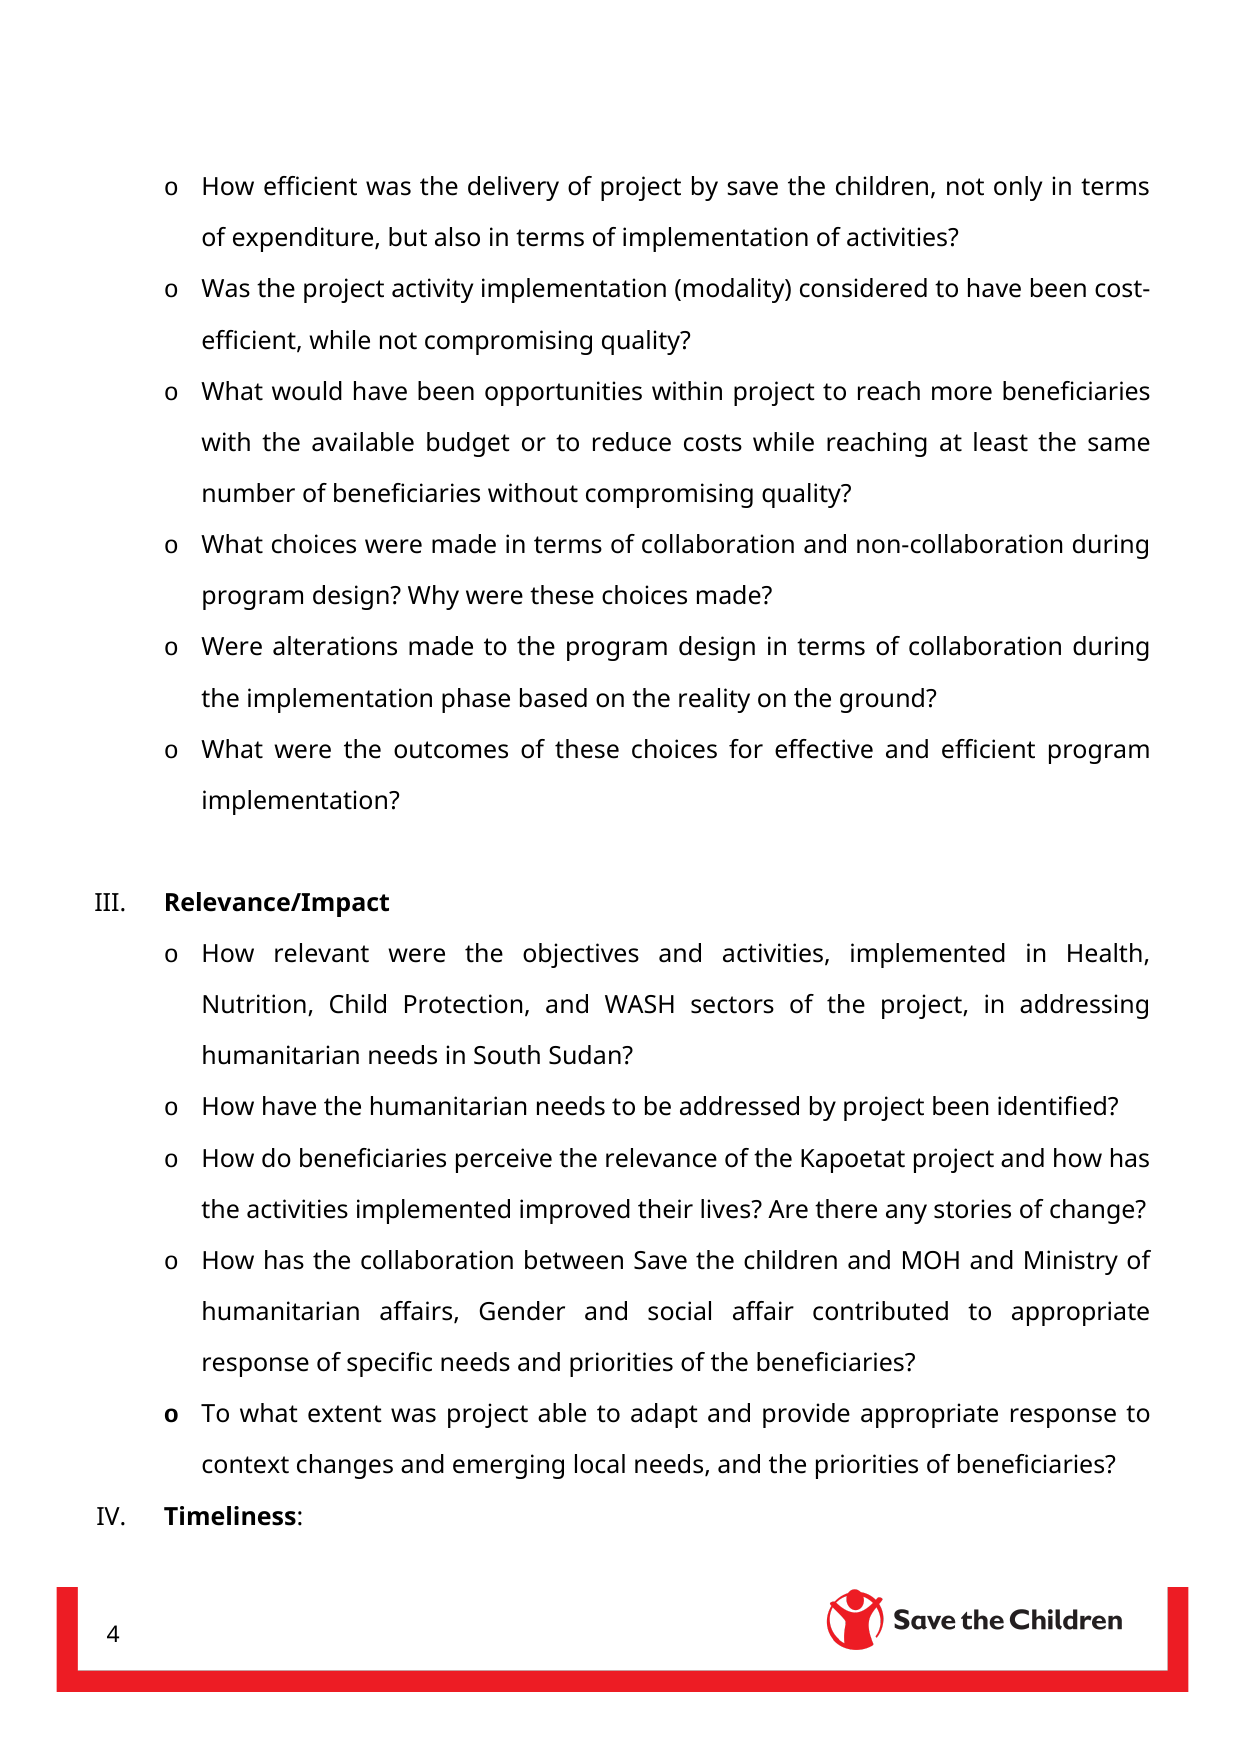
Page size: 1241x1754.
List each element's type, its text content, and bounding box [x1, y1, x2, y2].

list How do beneficiaries perceive the relevance of the Kapoetat project and how has the activities implemented improved their lives? Are there any stories of change? [164, 1140, 1152, 1226]
list How have the humanitarian needs to be addressed by project been identified? [164, 1089, 1152, 1123]
list Timeliness: [126, 1498, 1152, 1532]
list How relevant were the objectives and activities, implemented in Health, Nutrition, Child Protection, and WASH sectors of the project, in addressing humanitarian needs in South Sudan? [164, 936, 1152, 1072]
picture [56, 1587, 1189, 1692]
list To what extent was project able to adapt and provide appropriate response to context changes and emerging local needs, and the priorities of beneficiaries? [164, 1396, 1152, 1481]
list Were alterations made to the program design in terms of collaboration during the implementation phase based on the reality on the ground? [164, 629, 1152, 714]
list How efficient was the delivery of project by save the children, not only in terms of expenditure, but also in terms of implementation of activities? [164, 169, 1152, 254]
list Relevance/Impact [126, 884, 1152, 919]
list Was the project activity implementation (modality) considered to have been cost-efficient, while not compromising quality? [164, 271, 1152, 356]
list What would have been opportunities within project to reach more beneficiaries with the available budget or to reduce costs while reaching at least the same number of beneficiaries without compromising quality? [164, 373, 1152, 510]
list What choices were made in terms of collaboration and non-collaboration during program design? Why were these choices made? [164, 527, 1152, 612]
list How has the collaboration between Save the children and MOH and Ministry of humanitarian affairs, Gender and social affair contributed to appropriate response of specific needs and priorities of the beneficiaries? [164, 1243, 1152, 1379]
list What were the outcomes of these choices for effective and efficient program implementation? [164, 731, 1152, 817]
